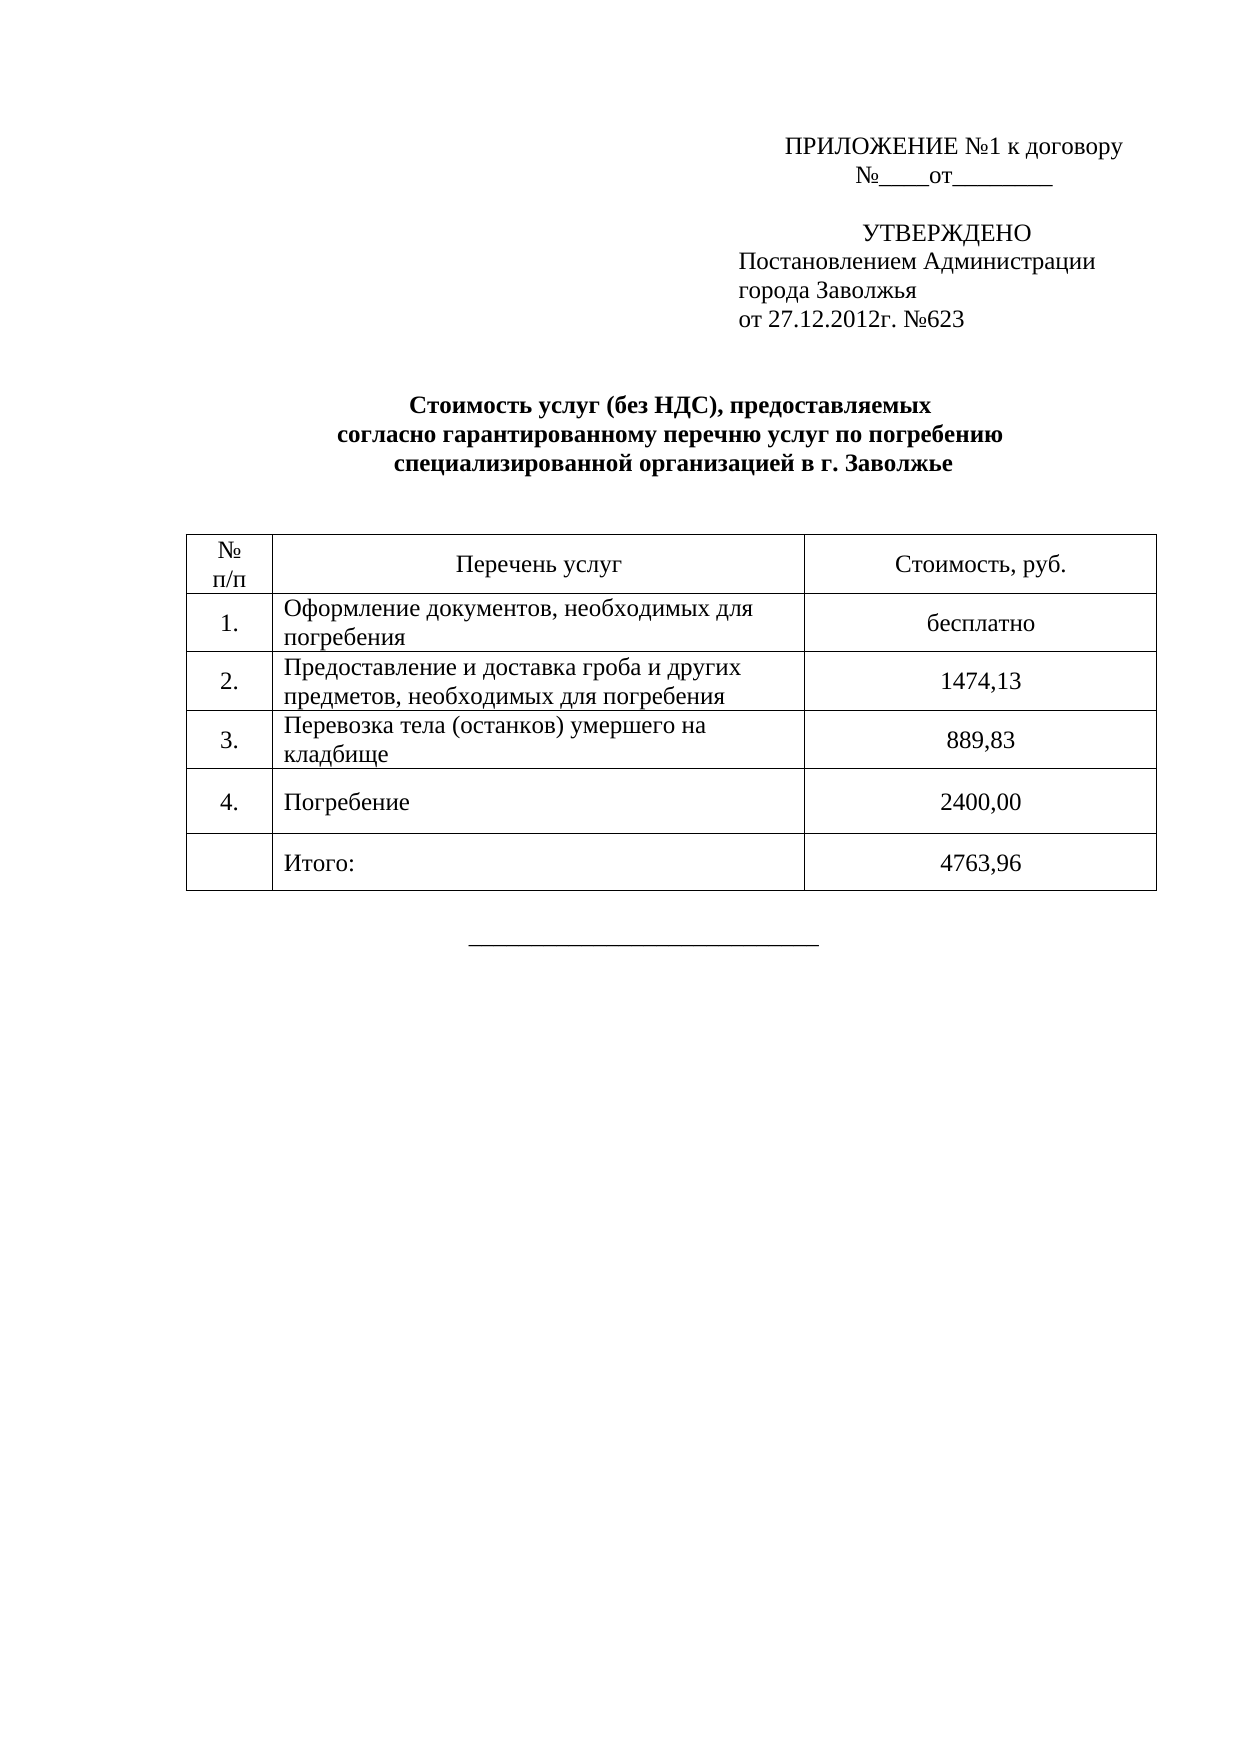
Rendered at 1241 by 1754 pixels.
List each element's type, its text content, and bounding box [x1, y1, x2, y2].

text от 27.12.2012г. №623 [738, 304, 1169, 333]
table_header Перечень услуг [273, 535, 804, 592]
table_cell 1474,13 [805, 652, 1156, 709]
table_cell 4. [187, 769, 272, 833]
table_cell [187, 834, 272, 890]
table_cell Оформление документов, необходимых для погребения [273, 594, 804, 651]
table_cell Итого: [273, 834, 804, 890]
text Стоимость услуг (без НДС), предоставляемых согласно гарантированному перечню услуг по погребению специализированной организацией в г. Заволжье [177, 390, 1169, 476]
table_cell 2400,00 [805, 769, 1156, 833]
text Постановлением Администрации города Заволжья [738, 246, 1169, 304]
table_cell 4763,96 [805, 834, 1156, 890]
text ____________________________ [118, 920, 1169, 949]
table_cell бесплатно [805, 594, 1156, 651]
table_cell 2. [187, 652, 272, 709]
table_cell 3. [187, 711, 272, 768]
table_header Стоимость, руб. [805, 535, 1156, 592]
table_cell Предоставление и доставка гроба и других предметов, необходимых для погребения [273, 652, 804, 709]
table_cell 889,83 [805, 711, 1156, 768]
table_cell Перевозка тела (останков) умершего на кладбище [273, 711, 804, 768]
text УТВЕРЖДЕНО [118, 218, 1169, 246]
text ПРИЛОЖЕНИЕ №1 к договору №____от________ [738, 131, 1169, 189]
table_header № п/п [187, 535, 272, 592]
table_cell 1. [187, 594, 272, 651]
table_cell Погребение [273, 769, 804, 833]
